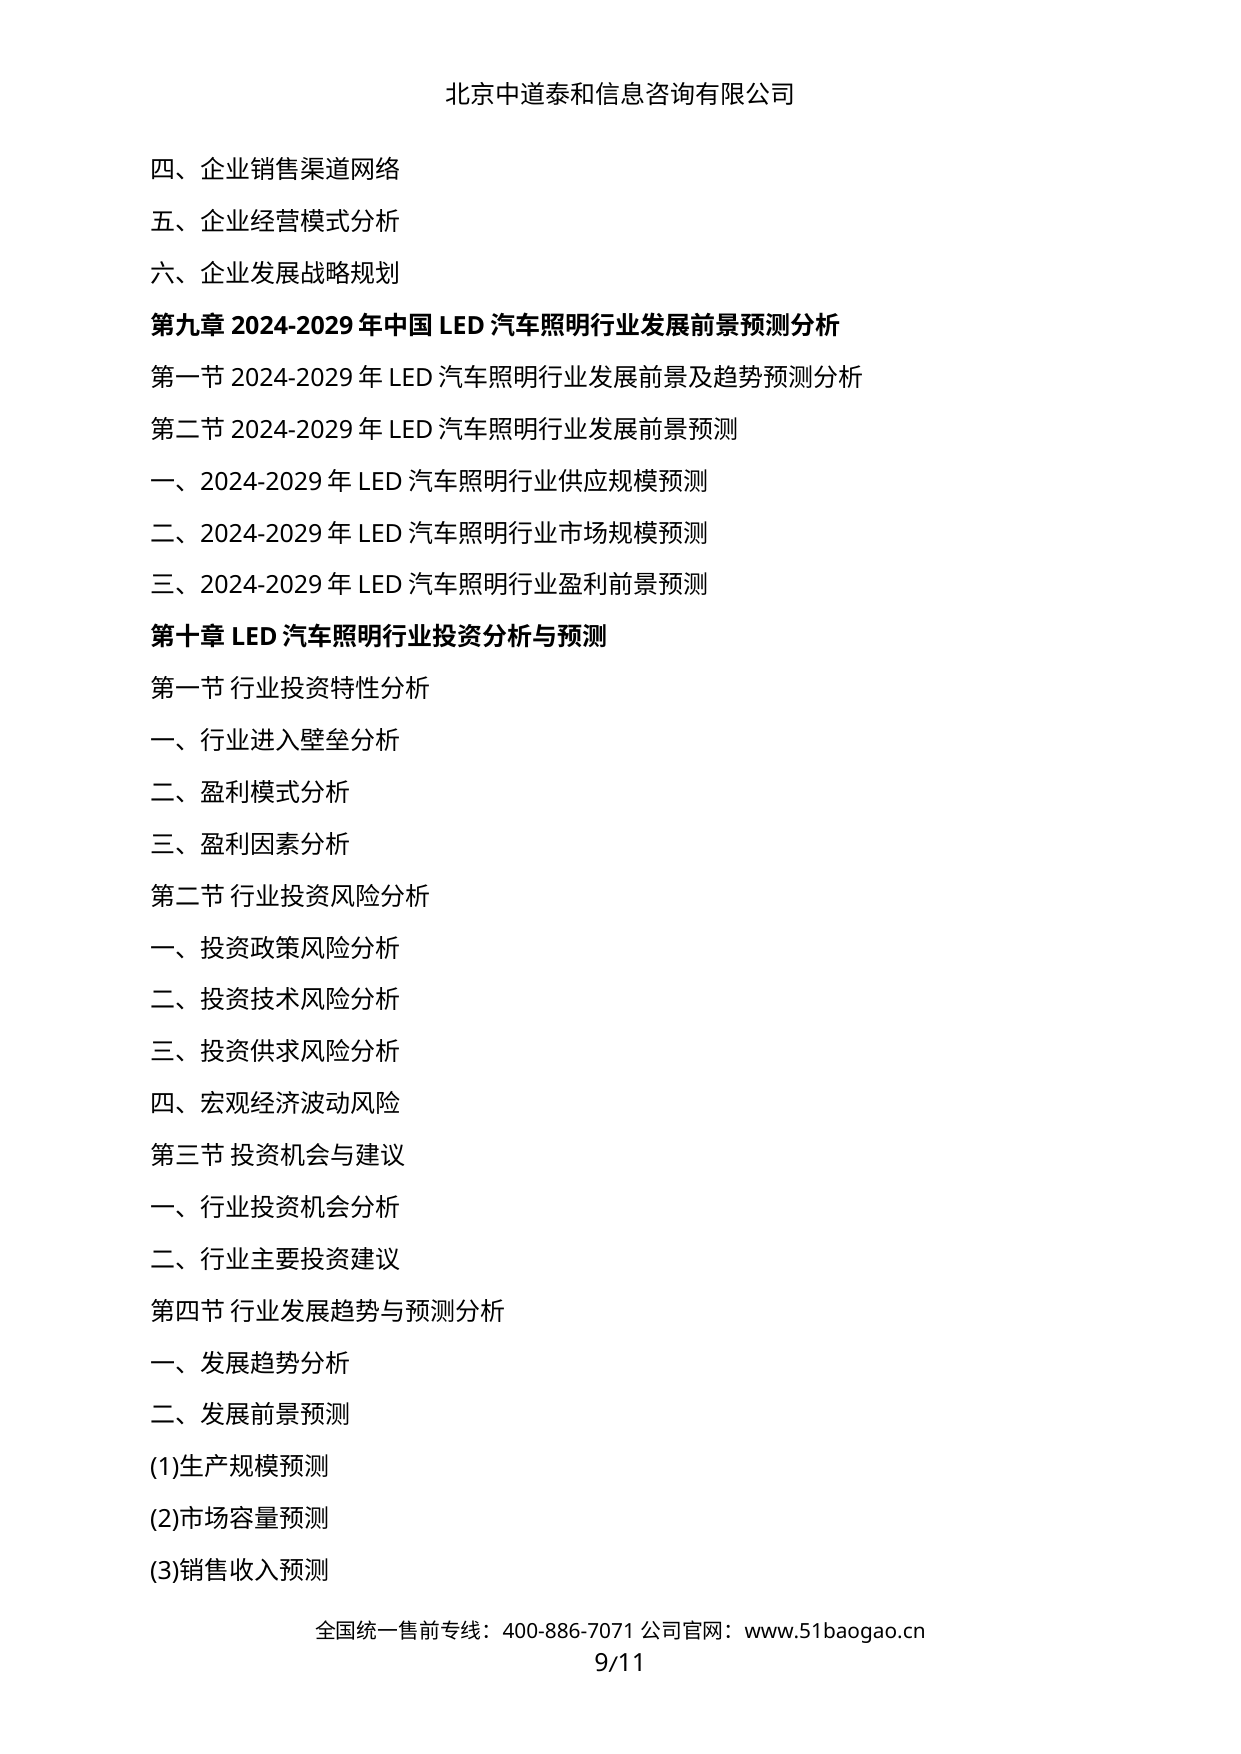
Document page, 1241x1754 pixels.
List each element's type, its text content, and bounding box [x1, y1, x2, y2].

text 二、盈利模式分析 [150, 772, 1090, 809]
text 二、行业主要投资建议 [150, 1239, 1090, 1276]
text 第十章 LED汽车照明行业投资分析与预测 [150, 617, 1090, 653]
text 三、盈利因素分析 [150, 824, 1090, 861]
text 第三节 投资机会与建议 [150, 1136, 1090, 1172]
text 二、2024-2029年LED汽车照明行业市场规模预测 [150, 513, 1090, 549]
text 二、发展前景预测 [150, 1395, 1090, 1431]
text 第九章 2024-2029年中国LED汽车照明行业发展前景预测分析 [150, 306, 1090, 342]
text 一、行业进入壁垒分析 [150, 721, 1090, 757]
text 第一节 2024-2029年LED汽车照明行业发展前景及趋势预测分析 [150, 357, 1090, 394]
text 一、行业投资机会分析 [150, 1187, 1090, 1224]
text 六、企业发展战略规划 [150, 254, 1090, 290]
text 第四节 行业发展趋势与预测分析 [150, 1291, 1090, 1327]
text 三、投资供求风险分析 [150, 1032, 1090, 1068]
text 第二节 行业投资风险分析 [150, 876, 1090, 912]
text 二、投资技术风险分析 [150, 980, 1090, 1016]
text 一、2024-2029年LED汽车照明行业供应规模预测 [150, 461, 1090, 497]
text 第一节 行业投资特性分析 [150, 669, 1090, 705]
text 一、发展趋势分析 [150, 1343, 1090, 1379]
text (2)市场容量预测 [150, 1499, 1090, 1535]
text 四、宏观经济波动风险 [150, 1084, 1090, 1120]
text 一、投资政策风险分析 [150, 928, 1090, 964]
text 四、企业销售渠道网络 [150, 150, 1090, 186]
text 五、企业经营模式分析 [150, 202, 1090, 238]
text 第二节 2024-2029年LED汽车照明行业发展前景预测 [150, 409, 1090, 446]
text 三、2024-2029年LED汽车照明行业盈利前景预测 [150, 565, 1090, 601]
text (1)生产规模预测 [150, 1447, 1090, 1483]
text (3)销售收入预测 [150, 1551, 1090, 1587]
